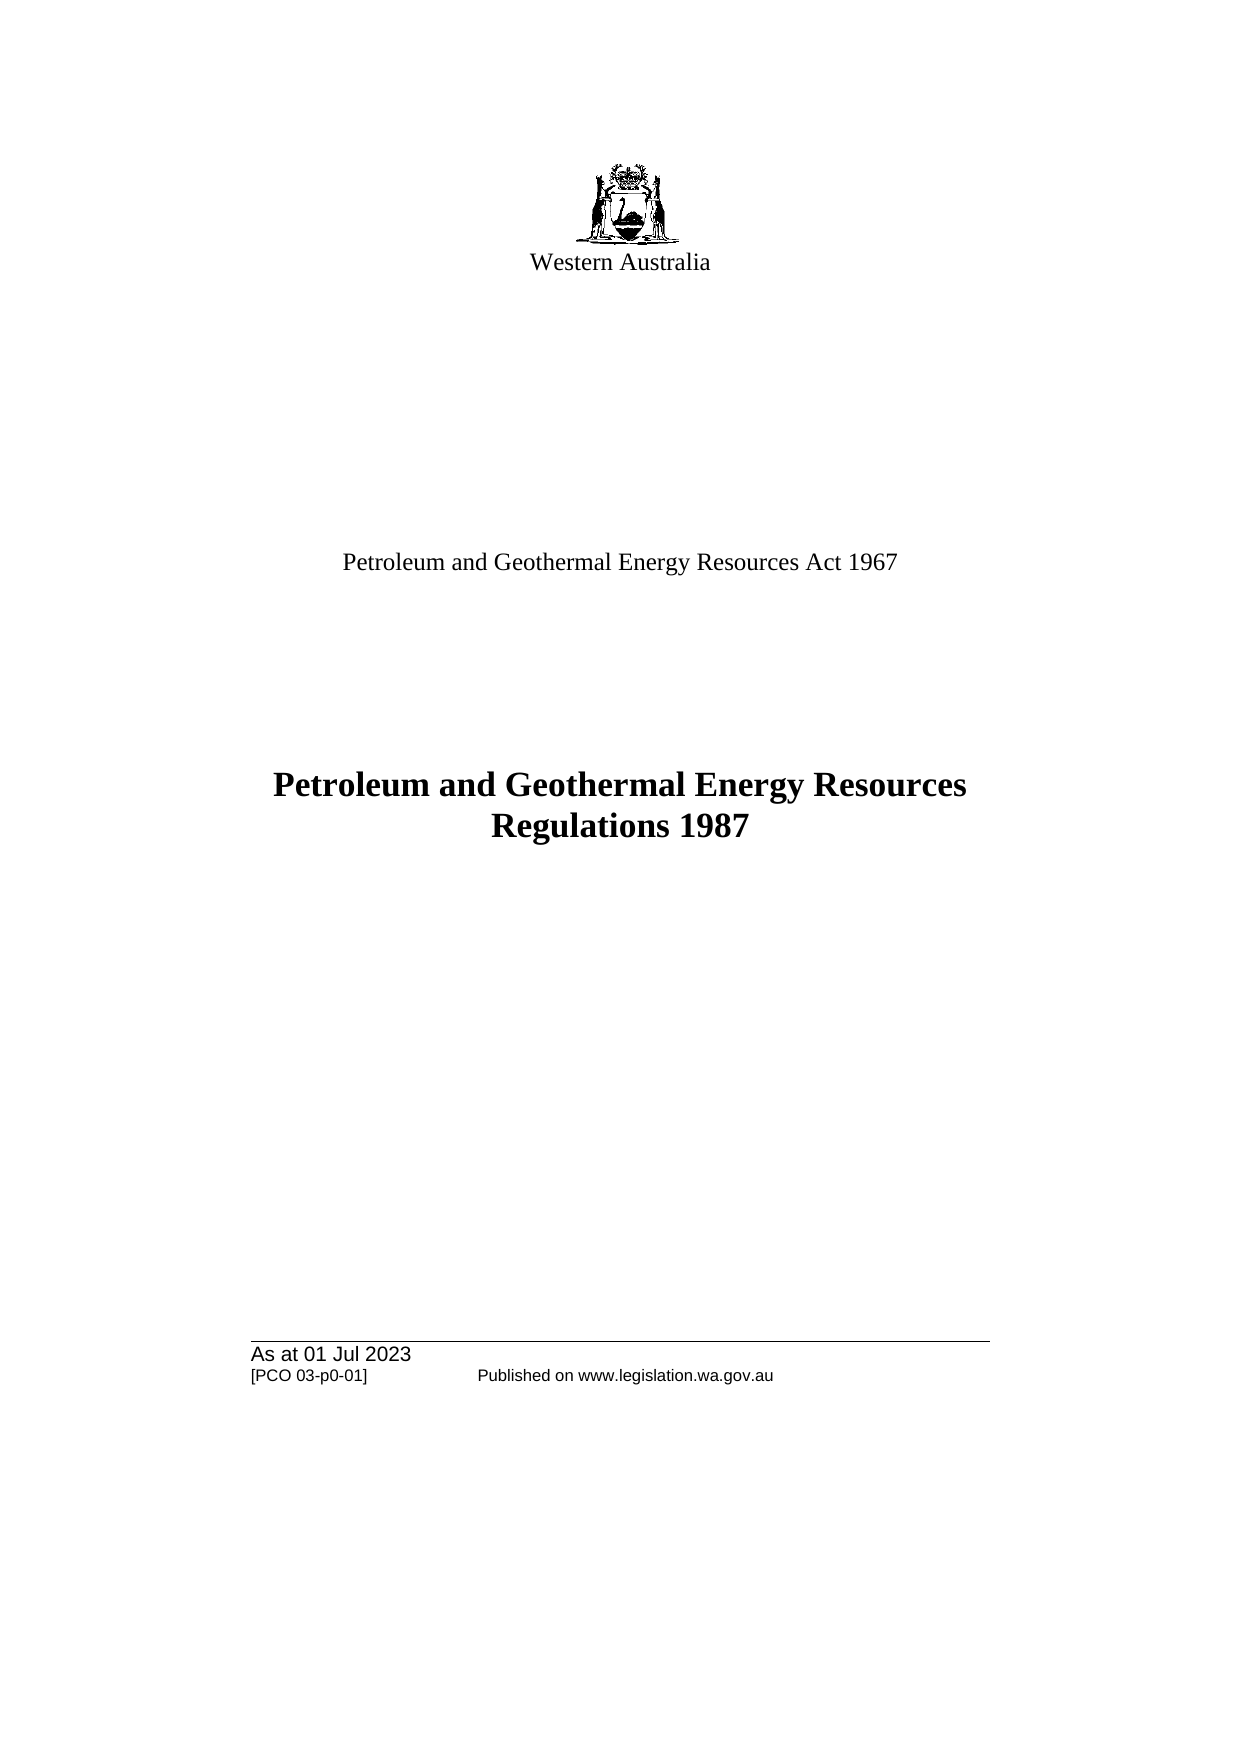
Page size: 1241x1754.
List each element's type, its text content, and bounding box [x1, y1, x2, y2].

text Western Australia [251, 247, 990, 276]
text Petroleum and Geothermal Energy Resources Regulations 1987 [251, 763, 990, 845]
text Petroleum and Geothermal Energy Resources Act 1967 [251, 547, 990, 576]
picture [575, 162, 679, 246]
